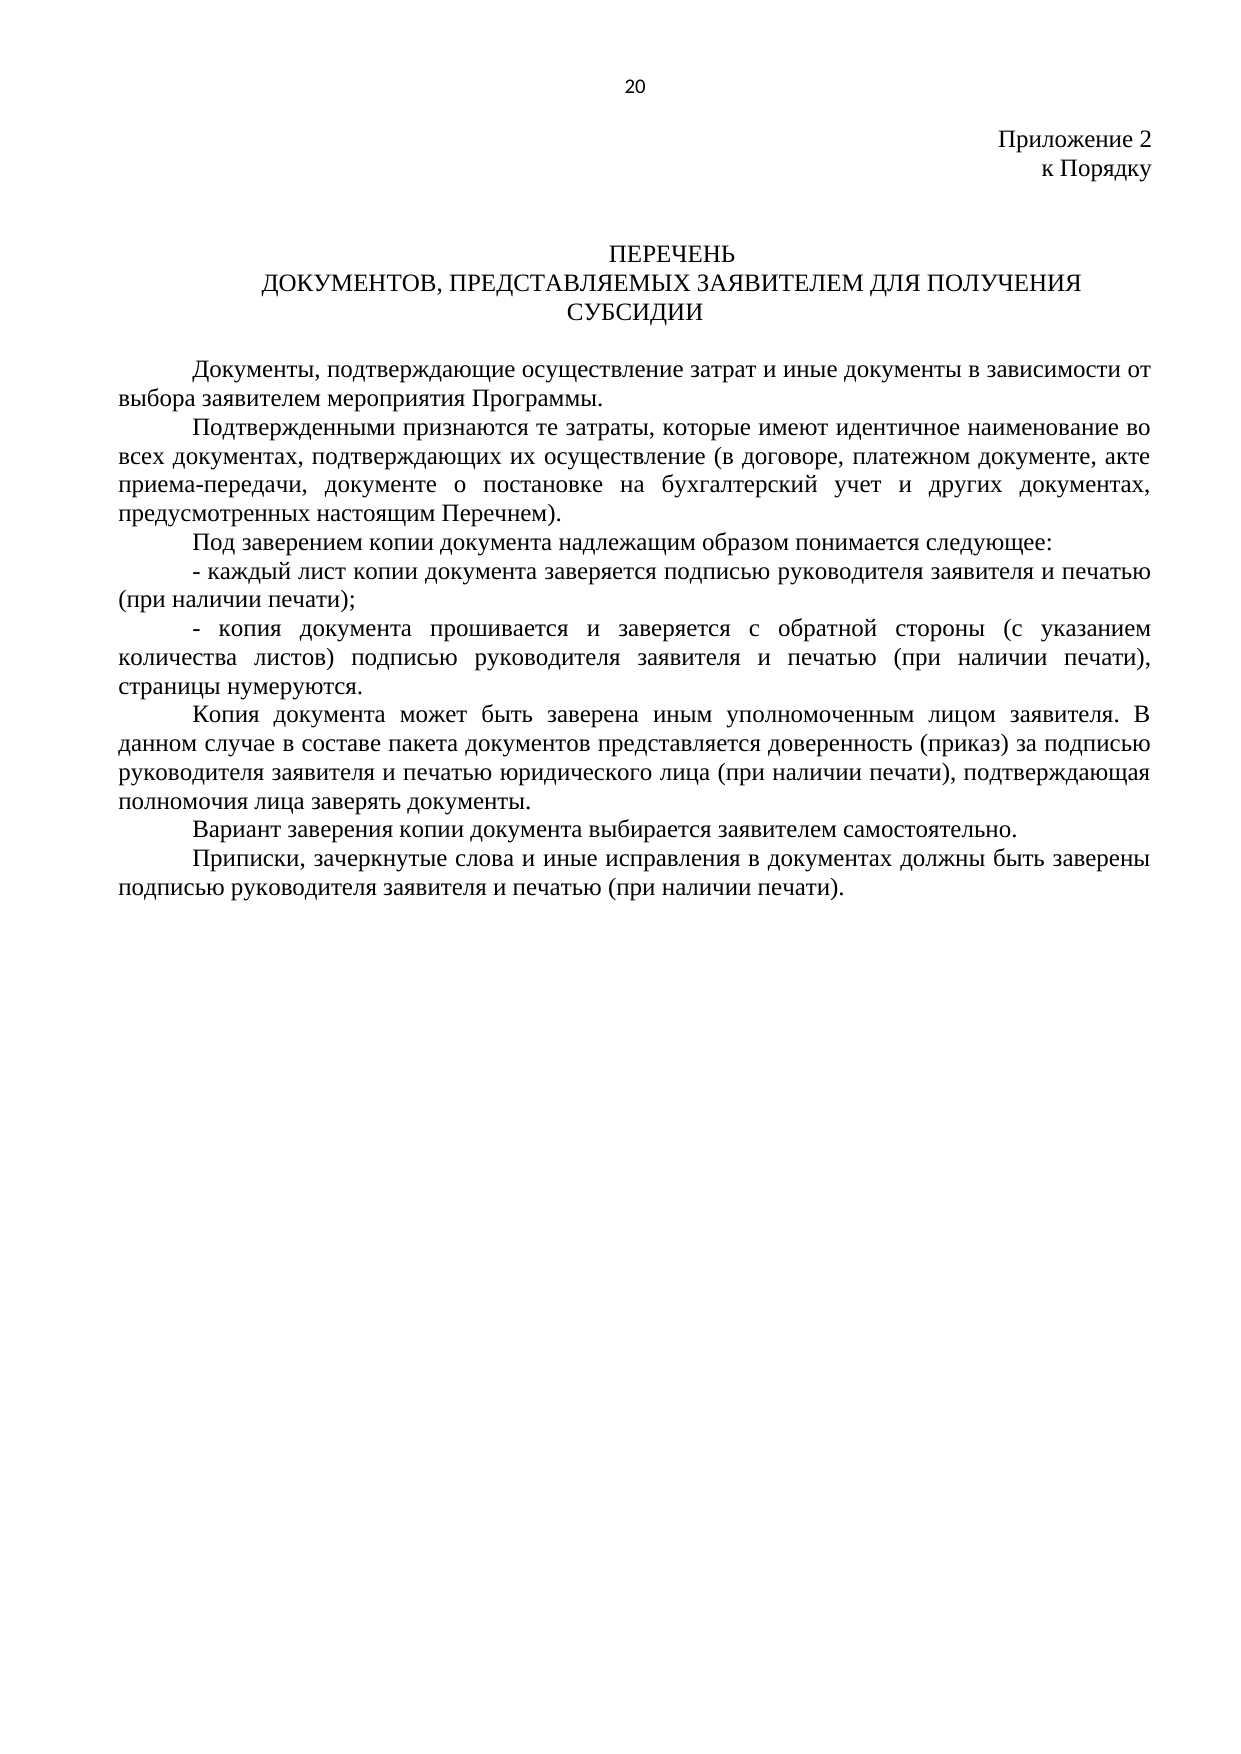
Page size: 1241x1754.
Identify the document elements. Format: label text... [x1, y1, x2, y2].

text ПЕРЕЧЕНЬ [118, 239, 1152, 268]
text Вариант заверения копии документа выбирается заявителем самостоятельно. [118, 814, 1152, 843]
text Подтвержденными признаются те затраты, которые имеют идентичное наименование во всех документах, подтверждающих их осуществление (в договоре, платежном документе, акте приема-передачи, документе о постановке на бухгалтерский учет и других документах, предусмотренных настоящим Перечнем). [118, 412, 1152, 527]
text Копия документа может быть заверена иным уполномоченным лицом заявителя. В данном случае в составе пакета документов представляется доверенность (приказ) за подписью руководителя заявителя и печатью юридического лица (при наличии печати), подтверждающая полномочия лица заверять документы. [118, 699, 1152, 814]
text Под заверением копии документа надлежащим образом понимается следующее: [118, 527, 1152, 556]
text ДОКУМЕНТОВ, ПРЕДСТАВЛЯЕМЫХ ЗАЯВИТЕЛЕМ ДЛЯ ПОЛУЧЕНИЯ СУБСИДИИ [118, 268, 1152, 326]
text к Порядку [118, 153, 1152, 182]
text Приписки, зачеркнутые слова и иные исправления в документах должны быть заверены подписью руководителя заявителя и печатью (при наличии печати). [118, 843, 1152, 901]
text Приложение 2 [118, 124, 1152, 153]
text - копия документа прошивается и заверяется с обратной стороны (с указанием количества листов) подписью руководителя заявителя и печатью (при наличии печати), страницы нумеруются. [118, 613, 1152, 699]
text Документы, подтверждающие осуществление затрат и иные документы в зависимости от выбора заявителем мероприятия Программы. [118, 354, 1152, 412]
text - каждый лист копии документа заверяется подписью руководителя заявителя и печатью (при наличии печати); [118, 556, 1152, 613]
